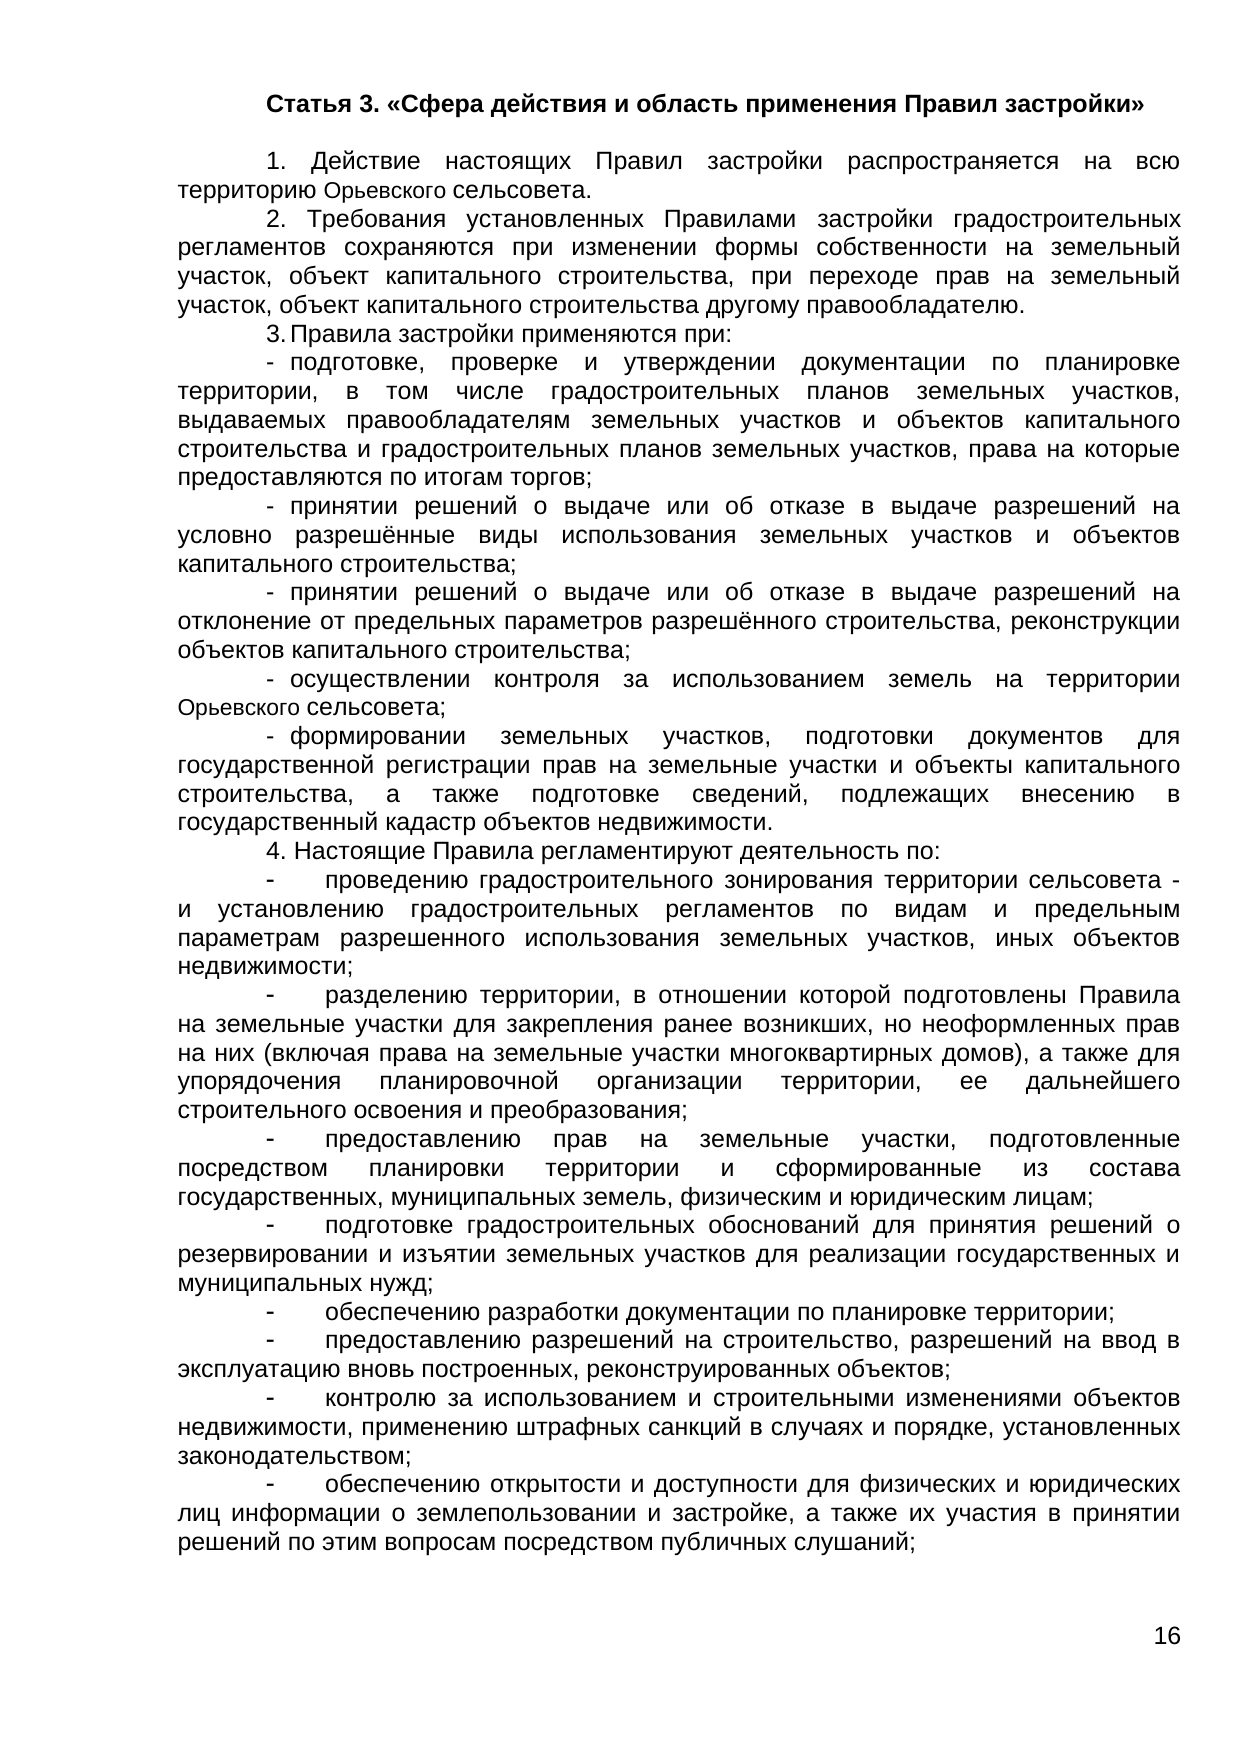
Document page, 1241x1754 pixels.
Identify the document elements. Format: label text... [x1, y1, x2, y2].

text 4. Настоящие Правила регламентируют деятельность по: [177, 836, 1181, 865]
list обеспечению разработки документации по планировке территории; [177, 1297, 1181, 1325]
list подготовке градостроительных обоснований для принятия решений о резервировании и изъятии земельных участков для реализации государственных и муниципальных нужд; [177, 1210, 1181, 1297]
list обеспечению открытости и доступности для физических и юридических лиц информации о землепользовании и застройке, а также их участия в принятии решений по этим вопросам посредством публичных слушаний; [177, 1469, 1181, 1556]
text - принятии решений о выдаче или об отказе в выдаче разрешений на условно разрешённые виды использования земельных участков и объектов капитального строительства; [177, 491, 1181, 577]
subtitle Статья 3. «Сфера действия и область применения Правил застройки» [177, 89, 1181, 117]
list предоставлению прав на земельные участки, подготовленные посредством планировки территории и сформированные из состава государственных, муниципальных земель, физическим и юридическим лицам; [177, 1124, 1181, 1210]
list разделению территории, в отношении которой подготовлены Правила на земельные участки для закрепления ранее возникших, но неоформленных прав на них (включая права на земельные участки многоквартирных домов), а также для упорядочения планировочной организации территории, ее дальнейшего строительного освоения и преобразования; [177, 980, 1181, 1124]
text 3. Правила застройки применяются при: [177, 319, 1181, 347]
text - осуществлении контроля за использованием земель на территории Орьевского сельсовета; [177, 664, 1181, 721]
list контролю за использованием и строительными изменениями объектов недвижимости, применению штрафных санкций в случаях и порядке, установленных законодательством; [177, 1383, 1181, 1469]
text - формировании земельных участков, подготовки документов для государственной регистрации прав на земельные участки и объекты капитального строительства, а также подготовке сведений, подлежащих внесению в государственный кадастр объектов недвижимости. [177, 721, 1181, 836]
list предоставлению разрешений на строительство, разрешений на ввод в эксплуатацию вновь построенных, реконструированных объектов; [177, 1325, 1181, 1383]
list проведению градостроительного зонирования территории сельсовета - и установлению градостроительных регламентов по видам и предельным параметрам разрешенного использования земельных участков, иных объектов недвижимости; [177, 865, 1181, 980]
text - подготовке, проверке и утверждении документации по планировке территории, в том числе градостроительных планов земельных участков, выдаваемых правообладателям земельных участков и объектов капитального строительства и градостроительных планов земельных участков, права на которые предоставляются по итогам торгов; [177, 347, 1181, 491]
text - принятии решений о выдаче или об отказе в выдаче разрешений на отклонение от предельных параметров разрешённого строительства, реконструкции объектов капитального строительства; [177, 577, 1181, 664]
text 2. Требования установленных Правилами застройки градостроительных регламентов сохраняются при изменении формы собственности на земельный участок, объект капитального строительства, при переходе прав на земельный участок, объект капитального строительства другому правообладателю. [177, 204, 1181, 319]
text 1. Действие настоящих Правил застройки распространяется на всю территорию Орьевского сельсовета. [177, 146, 1181, 204]
